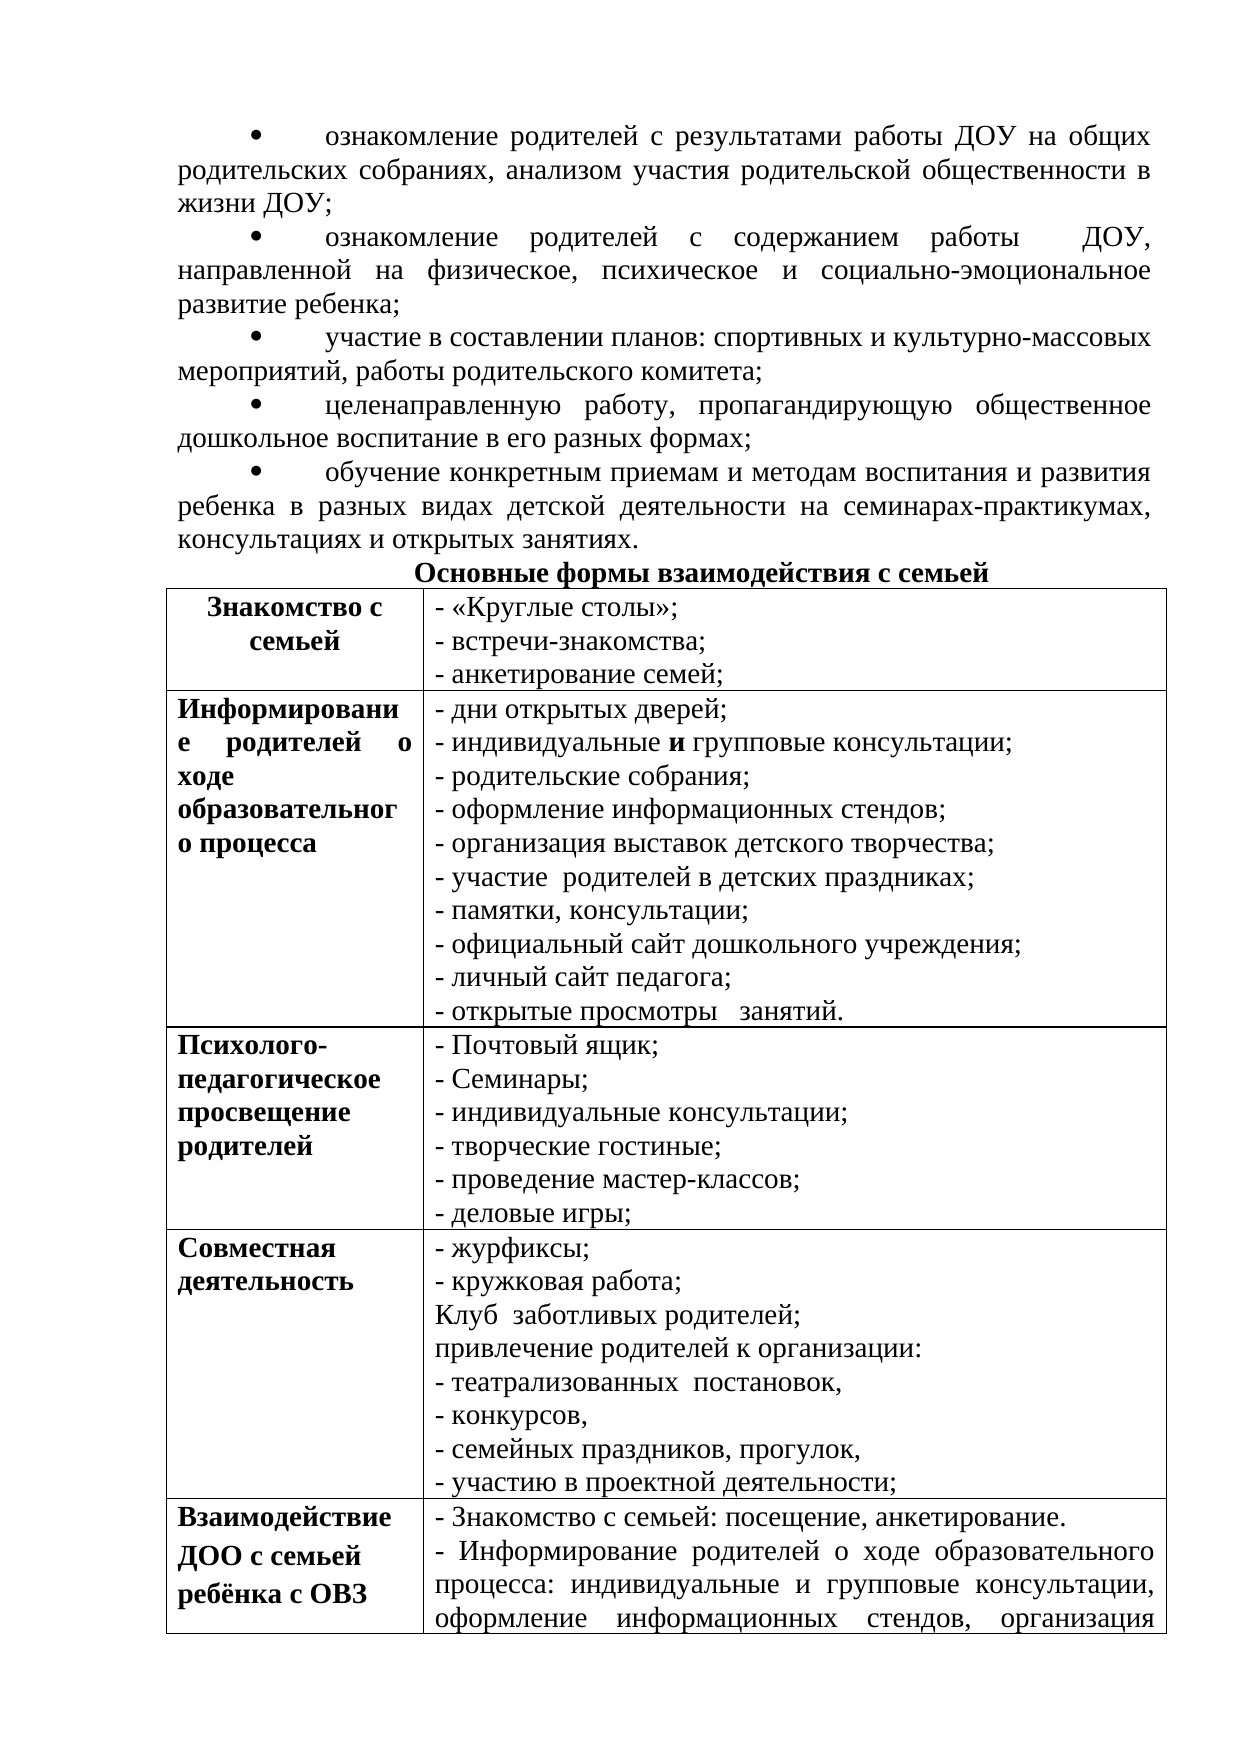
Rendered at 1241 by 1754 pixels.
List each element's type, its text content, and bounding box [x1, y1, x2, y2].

text Основные формы взаимодействия с семьей [177, 555, 1152, 588]
list ознакомление родителей с содержанием работы ДОУ, направленной на физическое, психическое и социально-эмоциональное развитие ребенка; [177, 219, 1152, 319]
table_cell Информирование родителей о ходе образовательного процесса [167, 691, 423, 1026]
table_cell - дни открытых дверей; - индивидуальные и групповые консультации; - родительские собрания; - оформление информационных стендов; - организация выставок детского творчества; - участие родителей в детских праздниках; - памятки, консультации; - официальный сайт дошкольного учреждения; - личный сайт педагога; - открытые просмотры занятий. [424, 691, 1166, 1026]
list целенаправленную работу, пропагандирующую общественное дошкольное воспитание в его разных формах; [177, 387, 1152, 454]
list обучение конкретным приемам и методам воспитания и развития ребенка в разных видах детской деятельности на семинарах-практикумах, консультациях и открытых занятиях. [177, 454, 1152, 555]
list участие в составлении планов: спортивных и культурно-массовых мероприятий, работы родительского комитета; [177, 319, 1152, 387]
list ознакомление родителей с результатами работы ДОУ на общих родительских собраниях, анализом участия родительской общественности в жизни ДОУ; [177, 118, 1152, 219]
table_cell - Почтовый ящик; - Семинары; - индивидуальные консультации; - творческие гостиные; - проведение мастер-классов; - деловые игры; [424, 1028, 1166, 1229]
table_cell Совместная деятельность [167, 1230, 423, 1498]
table_cell - журфиксы; - кружковая работа; Клуб заботливых родителей; привлечение родителей к организации: - театрализованных постановок, - конкурсов, - семейных праздников, прогулок, - участию в проектной деятельности; [424, 1230, 1166, 1498]
table_header - «Круглые столы»; - встречи-знакомства; - анкетирование семей; [424, 589, 1166, 690]
table_header Знакомство с семьей [167, 589, 423, 690]
table_cell Психолого-педагогическое просвещение родителей [167, 1028, 423, 1229]
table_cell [424, 1499, 1166, 1633]
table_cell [167, 1499, 423, 1633]
